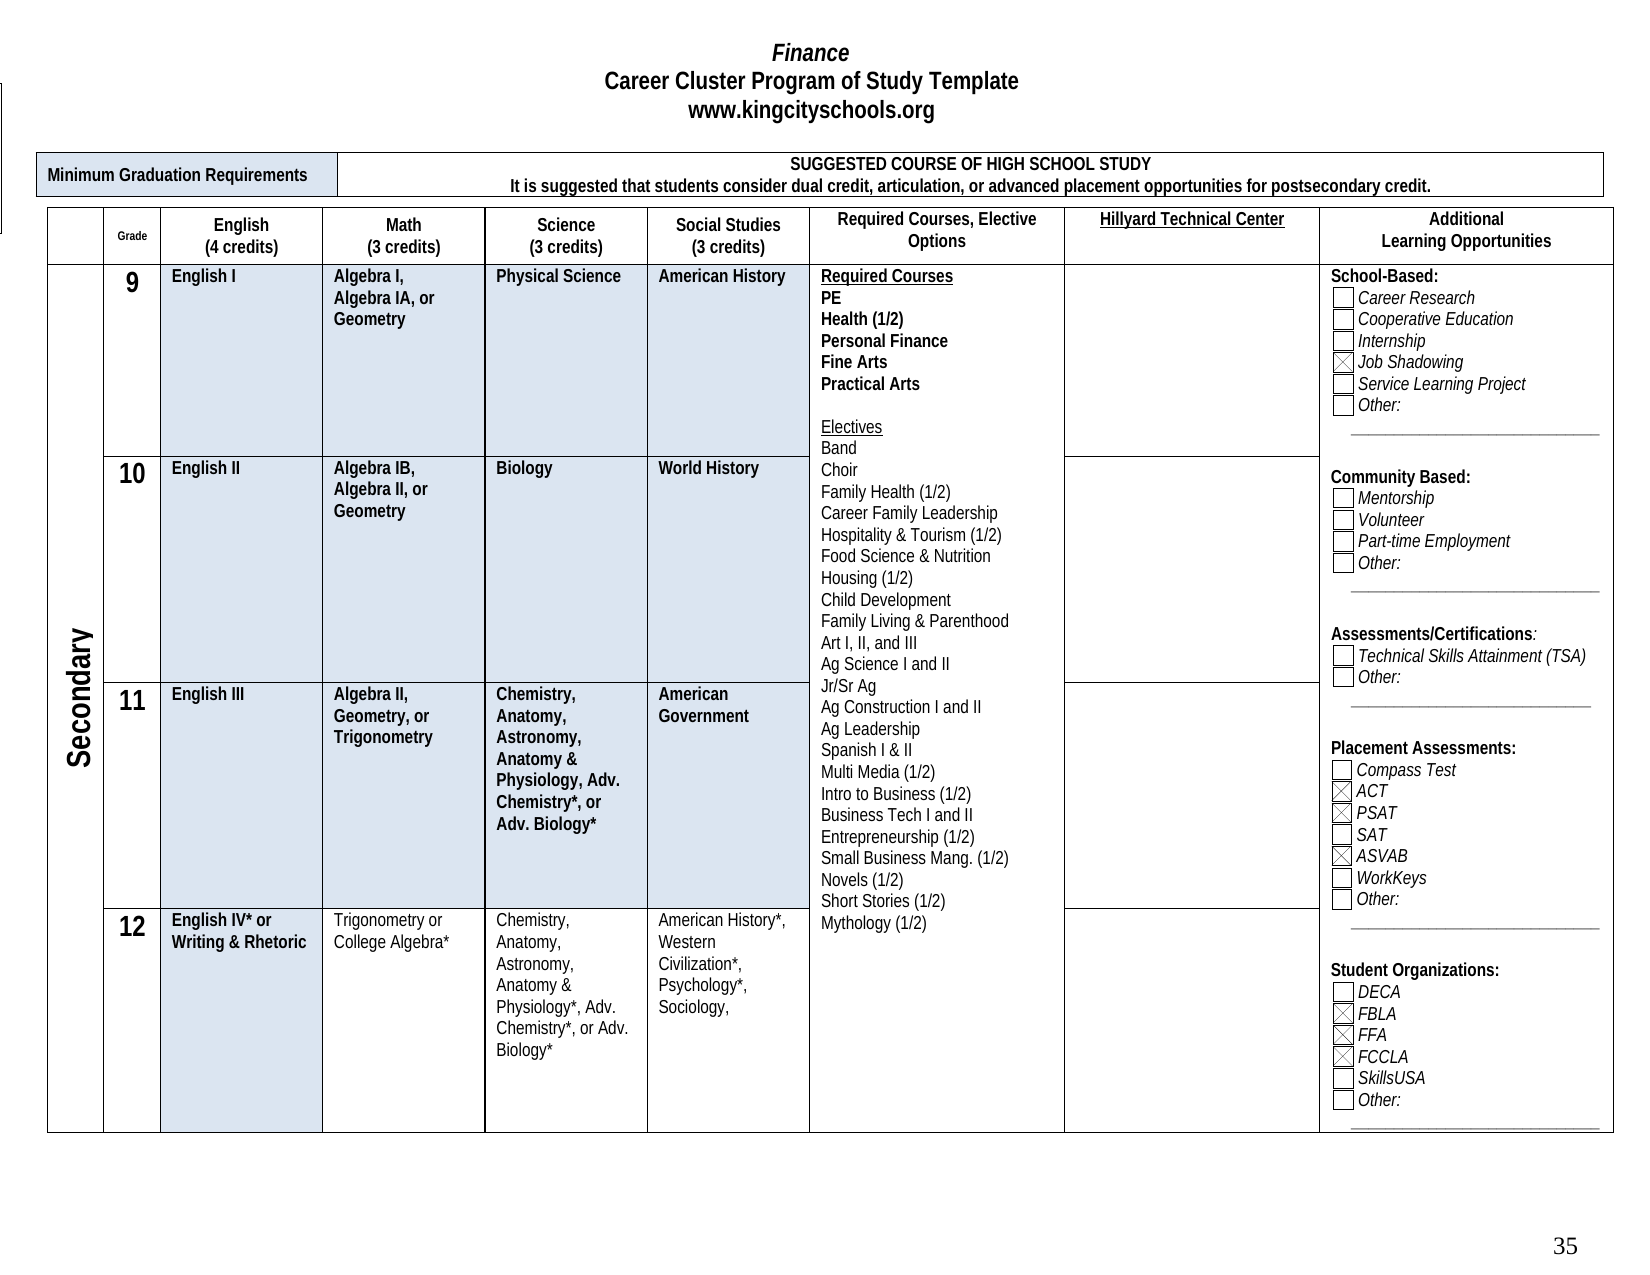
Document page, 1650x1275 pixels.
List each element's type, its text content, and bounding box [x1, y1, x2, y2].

table_cell Required Courses PE Health (1/2) Personal Finance Fine Arts Practical Arts Electives Band Choir Family Health (1/2) Career Family Leadership Hospitality & Tourism (1/2) Food Science & Nutrition Housing (1/2) Child Development Family Living & Parenthood Art I, II, and III Ag Science I and II Jr/Sr Ag Ag Construction I and II Ag Leadership Spanish I & II Multi Media (1/2) Intro to Business (1/2) Business Tech I and II Entrepreneurship (1/2) Small Business Mang. (1/2) Novels (1/2) Short Stories (1/2) Mythology (1/2) [810, 265, 1064, 1132]
table_cell World History [648, 457, 809, 682]
table_cell Algebra I, Algebra IA, or Geometry [323, 265, 484, 456]
text Finance [45, 37, 1578, 66]
table_cell American Government [648, 683, 809, 908]
table_header Hillyard Technical Center [1065, 208, 1319, 264]
table_cell [1065, 265, 1319, 456]
table_cell Algebra II, Geometry, or Trigonometry [323, 683, 484, 908]
table_cell School-Based: Career Research Cooperative Education Internship Job Shadowing Service Learning Project Other: _____________________________ Community Based: Mentorship Volunteer Part-time Employment Other: _____________________________ Assessments/Certifications: Technical Skills Attainment (TSA) Other: ____________________________ Placement Assessments: Compass Test ACT PSAT SAT ASVAB WorkKeys Other: _____________________________ Student Organizations: DECA FBLA FFA FCCLA SkillsUSA Other: _____________________________ [1320, 265, 1613, 1132]
text Career Cluster Program of Study Template [45, 66, 1578, 95]
text www.kingcityschools.org [45, 95, 1578, 123]
table_header English (4 credits) [161, 208, 322, 264]
table_header Additional Learning Opportunities [1320, 208, 1613, 264]
table_header SUGGESTED COURSE OF HIGH SCHOOL STUDY It is suggested that students consider dual credit, articulation, or advanced placement opportunities for postsecondary credit. [338, 153, 1603, 196]
table_cell 12 [104, 909, 160, 1132]
table_header Math (3 credits) [323, 208, 484, 264]
table_cell English III [161, 683, 322, 908]
table_cell 11 [104, 683, 160, 908]
table_cell American History [648, 265, 809, 456]
table_cell English II [161, 457, 322, 682]
table_cell English I [161, 265, 322, 456]
table_cell Chemistry, Anatomy, Astronomy, Anatomy & Physiology*, Adv. Chemistry*, or Adv. Biology* [486, 909, 647, 1132]
table_header [48, 208, 103, 264]
table_cell 10 [104, 457, 160, 682]
table_header Grade [104, 208, 160, 264]
table_cell Trigonometry or College Algebra* [323, 909, 484, 1132]
table_cell Secondary [48, 265, 103, 1132]
table_cell English IV* or Writing & Rhetoric [161, 909, 322, 1132]
table_header Minimum Graduation Requirements [37, 153, 337, 196]
table_header Required Courses, Elective Options [810, 208, 1064, 264]
table_header Science (3 credits) [486, 208, 647, 264]
table_cell [1065, 457, 1319, 682]
table_header Social Studies (3 credits) [648, 208, 809, 264]
table_cell Physical Science [486, 265, 647, 456]
table_cell American History*, Western Civilization*, Psychology*, Sociology, [648, 909, 809, 1132]
table_cell 9 [104, 265, 160, 456]
table_cell [1065, 683, 1319, 908]
table_cell Algebra IB, Algebra II, or Geometry [323, 457, 484, 682]
table_cell [1065, 909, 1319, 1132]
table_cell Biology [486, 457, 647, 682]
table_cell Chemistry, Anatomy, Astronomy, Anatomy & Physiology, Adv. Chemistry*, or Adv. Biology* [486, 683, 647, 908]
